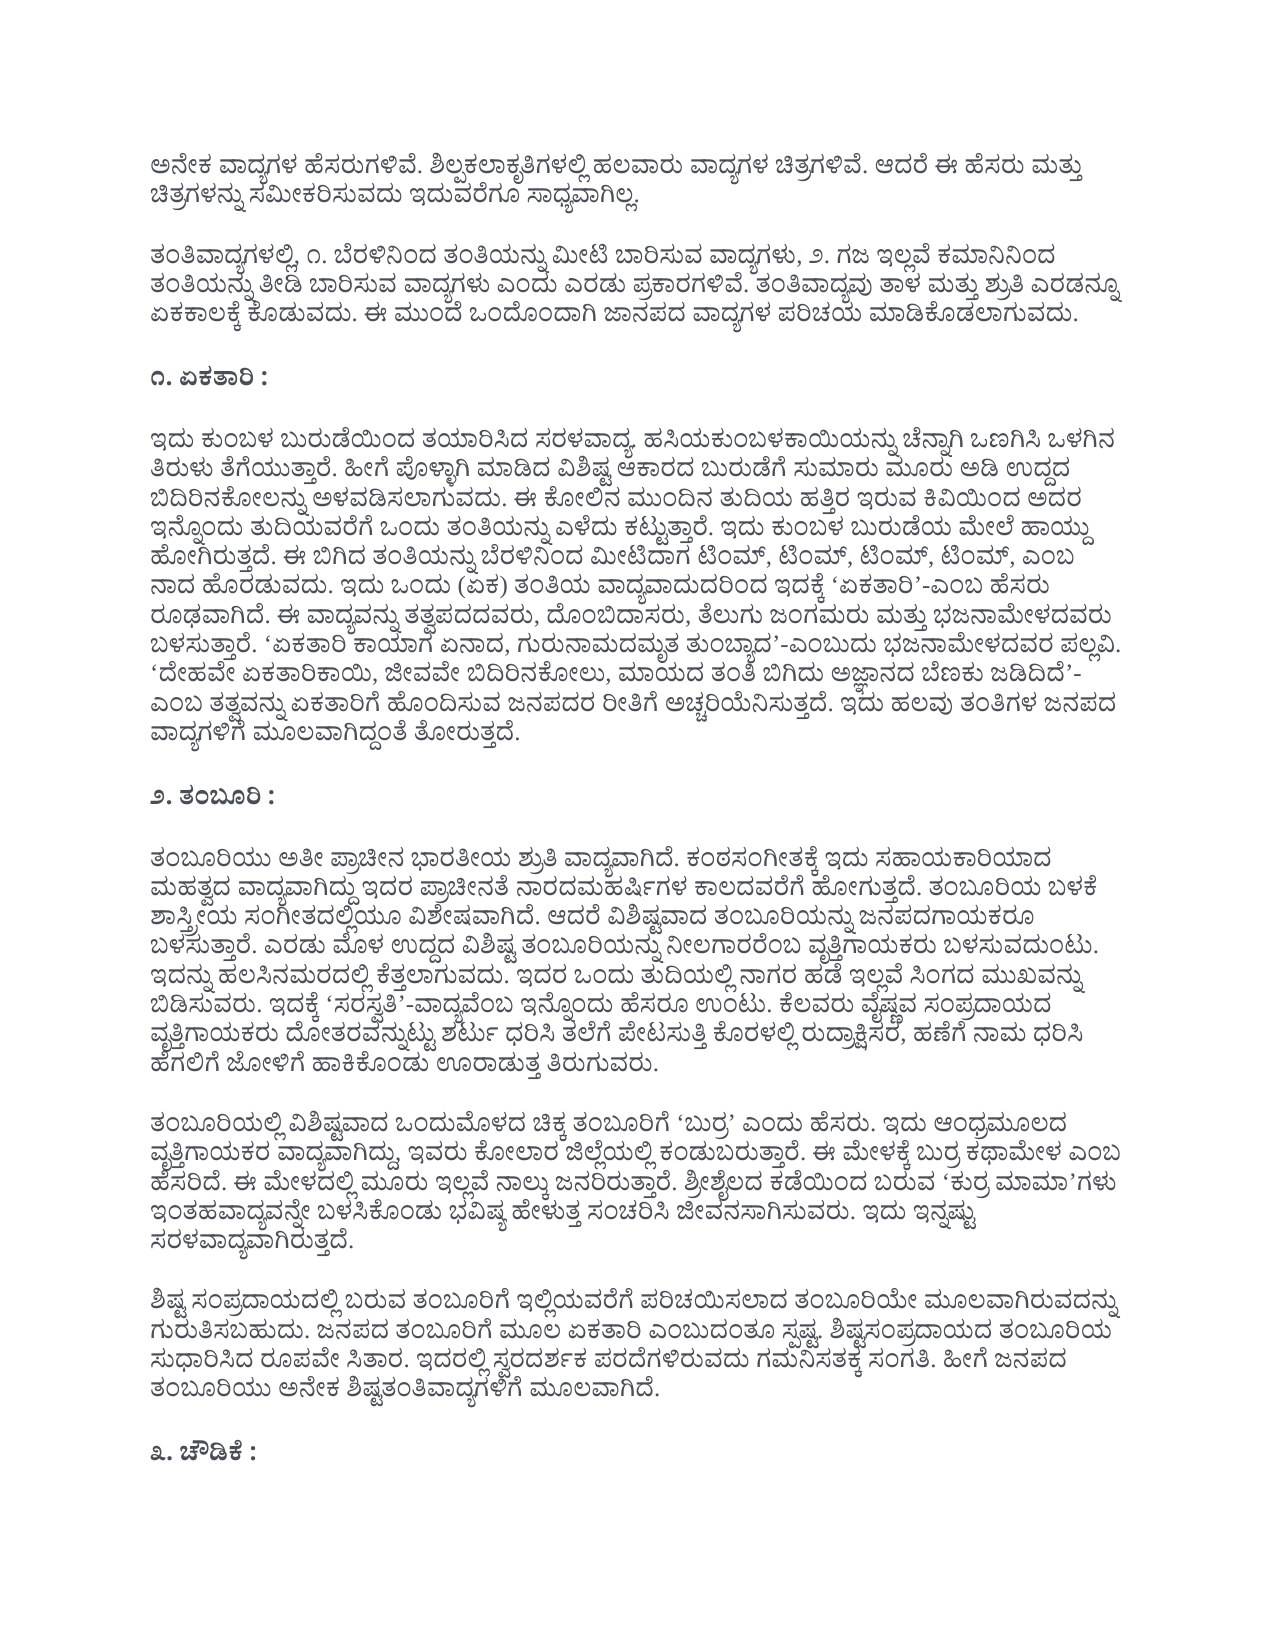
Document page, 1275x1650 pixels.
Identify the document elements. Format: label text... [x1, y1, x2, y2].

text ೧. ಏಕತಾರಿ : [150, 359, 1125, 393]
text ೨. ತಂಬೂರಿ : [150, 777, 1125, 811]
text ತಂಬೂರಿಯಲ್ಲಿ ವಿಶಿಷ್ಟವಾದ ಒಂದುಮೊಳದ ಚಿಕ್ಕ ತಂಬೂರಿಗೆ ‘ಬುರ್ರ‍’ ಎಂದು ಹೆಸರು. ಇದು ಆಂಧ್ರಮೂಲದ ವೃತ್ತಿಗಾಯಕರ ವಾದ್ಯವಾಗಿದ್ದು, ಇವರು ಕೋಲಾರ ಜಿಲ್ಲೆಯಲ್ಲಿ ಕಂಡುಬರುತ್ತಾರೆ. ಈ ಮೇಳಕ್ಕೆ ಬುರ್ರ‍ ಕಥಾಮೇಳ ಎಂಬ ಹೆಸರಿದೆ. ಈ ಮೇಳದಲ್ಲಿ ಮೂರು ಇಲ್ಲವೆ ನಾಲ್ಕು ಜನರಿರುತ್ತಾರೆ. ಶ್ರೀಶೈಲದ ಕಡೆಯಿಂದ ಬರುವ ‘ಕುರ್ರ‍ ಮಾಮಾ’ಗಳು ಇಂತಹವಾದ್ಯವನ್ನೇ ಬಳಸಿಕೊಂಡು ಭವಿಷ್ಯ ಹೇಳುತ್ತ ಸಂಚರಿಸಿ ಜೀವನಸಾಗಿಸುವರು. ಇದು ಇನ್ನಷ್ಟು ಸರಳವಾದ್ಯವಾಗಿರುತ್ತದೆ. [150, 1108, 1125, 1254]
text ಶಿಷ್ಟ ಸಂಪ್ರದಾಯದಲ್ಲಿ ಬರುವ ತಂಬೂರಿಗೆ ಇಲ್ಲಿಯವರೆಗೆ ಪರಿಚಯಿಸಲಾದ ತಂಬೂರಿಯೇ ಮೂಲವಾಗಿರುವದನ್ನು ಗುರುತಿಸಬಹುದು. ಜನಪದ ತಂಬೂರಿಗೆ ಮೂಲ ಏಕತಾರಿ ಎಂಬುದಂತೂ ಸ್ಪಷ್ಟ. ಶಿಷ್ಟಸಂಪ್ರದಾಯದ ತಂಬೂರಿಯ ಸುಧಾರಿಸಿದ ರೂಪವೇ ಸಿತಾರ. ಇದರಲ್ಲಿ ಸ್ವರದರ್ಶಕ ಪರದೆಗಳಿರುವದು ಗಮನಿಸತಕ್ಕ ಸಂಗತಿ. ಹೀಗೆ ಜನಪದ ತಂಬೂರಿಯು ಅನೇಕ ಶಿಷ್ಟತಂತಿವಾದ್ಯಗಳಿಗೆ ಮೂಲವಾಗಿದೆ. [150, 1286, 1125, 1403]
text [150, 150, 1125, 208]
text ೩. ಚೌಡಿಕೆ : [150, 1434, 1125, 1468]
text ಇದು ಕುಂಬಳ ಬುರುಡೆಯಿಂದ ತಯಾರಿಸಿದ ಸರಳವಾದ್ಯ. ಹಸಿಯಕುಂಬಳಕಾಯಿಯನ್ನು ಚೆನ್ನಾಗಿ ಒಣಗಿಸಿ ಒಳಗಿನ ತಿರುಳು ತೆಗೆಯುತ್ತಾರೆ. ಹೀಗೆ ಪೊಳ್ಳಾಗಿ ಮಾಡಿದ ವಿಶಿಷ್ಟ ಆಕಾರದ ಬುರುಡೆಗೆ ಸುಮಾರು ಮೂರು ಅಡಿ ಉದ್ದದ ಬಿದಿರಿನಕೋಲನ್ನು ಅಳವಡಿಸಲಾಗುವದು. ಈ ಕೋಲಿನ ಮುಂದಿನ ತುದಿಯ ಹತ್ತಿರ ಇರುವ ಕಿವಿಯಿಂದ ಅದರ ಇನ್ನೊಂದು ತುದಿಯವರೆಗೆ ಒಂದು ತಂತಿಯನ್ನು ಎಳೆದು ಕಟ್ಟುತ್ತಾರೆ. ಇದು ಕುಂಬಳ ಬುರುಡೆಯ ಮೇಲೆ ಹಾಯ್ದು ಹೋಗಿರುತ್ತದೆ. ಈ ಬಿಗಿದ ತಂತಿಯನ್ನು ಬೆರಳಿನಿಂದ ಮೀಟಿದಾಗ ಟಿಂಮ್, ಟಿಂಮ್, ಟಿಂಮ್, ಟಿಂಮ್, ಎಂಬ ನಾದ ಹೊರಡುವದು. ಇದು ಒಂದು (ಏಕ) ತಂತಿಯ ವಾದ್ಯವಾದುದರಿಂದ ಇದಕ್ಕೆ ‘ಏಕತಾರಿ’-ಎಂಬ ಹೆಸರು ರೂಢವಾಗಿದೆ. ಈ ವಾದ್ಯವನ್ನು ತತ್ವಪದದವರು, ದೊಂಬಿದಾಸರು, ತೆಲುಗು ಜಂಗಮರು ಮತ್ತು ಭಜನಾಮೇಳದವರು ಬಳಸುತ್ತಾರೆ. ‘ಏಕತಾರಿ ಕಾಯಾಗ ಏನಾದ, ಗುರುನಾಮದಮೃತ ತುಂಬ್ಯಾದ’-ಎಂಬುದು ಭಜನಾಮೇಳದವರ ಪಲ್ಲವಿ. ‘ದೇಹವೇ ಏಕತಾರಿಕಾಯಿ, ಜೀವವೇ ಬಿದಿರಿನಕೋಲು, ಮಾಯದ ತಂತಿ ಬಿಗಿದು ಅಜ್ಞಾನದ ಬೆಣಕು ಜಡಿದಿದೆ’-ಎಂಬ ತತ್ವವನ್ನು ಏಕತಾರಿಗೆ ಹೊಂದಿಸುವ ಜನಪದರ ರೀತಿಗೆ ಅಚ್ಚರಿಯೆನಿಸುತ್ತದೆ. ಇದು ಹಲವು ತಂತಿಗಳ ಜನಪದ ವಾದ್ಯಗಳಿಗೆ ಮೂಲವಾಗಿದ್ದಂತೆ ತೋರುತ್ತದೆ. [150, 424, 1125, 746]
text ತಂತಿವಾದ್ಯಗಳಲ್ಲಿ, ೧. ಬೆರಳಿನಿಂದ ತಂತಿಯನ್ನು ಮೀಟಿ ಬಾರಿಸುವ ವಾದ್ಯಗಳು, ೨. ಗಜ ಇಲ್ಲವೆ ಕಮಾನಿನಿಂದ ತಂತಿಯನ್ನು ತೀಡಿ ಬಾರಿಸುವ ವಾದ್ಯಗಳು ಎಂದು ಎರಡು ಪ್ರಕಾರಗಳಿವೆ. ತಂತಿವಾದ್ಯವು ತಾಳ ಮತ್ತು ಶ್ರುತಿ ಎರಡನ್ನೂ ಏಕಕಾಲಕ್ಕೆ ಕೊಡುವದು. ಈ ಮುಂದೆ ಒಂದೊಂದಾಗಿ ಜಾನಪದ ವಾದ್ಯಗಳ ಪರಿಚಯ ಮಾಡಿಕೊಡಲಾಗುವದು. [150, 240, 1125, 328]
text ತಂಬೂರಿಯು ಅತೀ ಪ್ರಾಚೀನ ಭಾರತೀಯ ಶ್ರುತಿ ವಾದ್ಯವಾಗಿದೆ. ಕಂಠಸಂಗೀತಕ್ಕೆ ಇದು ಸಹಾಯಕಾರಿಯಾದ ಮಹತ್ವದ ವಾದ್ಯವಾಗಿದ್ದು ಇದರ ಪ್ರಾಚೀನತೆ ನಾರದಮಹರ್ಷಿಗಳ ಕಾಲದವರೆಗೆ ಹೋಗುತ್ತದೆ. ತಂಬೂರಿಯ ಬಳಕೆ ಶಾಸ್ತ್ರೀಯ ಸಂಗೀತದಲ್ಲಿಯೂ ವಿಶೇಷವಾಗಿದೆ. ಆದರೆ ವಿಶಿಷ್ಟವಾದ ತಂಬೂರಿಯನ್ನು ಜನಪದಗಾಯಕರೂ ಬಳಸುತ್ತಾರೆ. ಎರಡು ಮೊಳ ಉದ್ದದ ವಿಶಿಷ್ಟ ತಂಬೂರಿಯನ್ನು ನೀಲಗಾರರೆಂಬ ವೃತ್ತಿಗಾಯಕರು ಬಳಸುವದುಂಟು. ಇದನ್ನು ಹಲಸಿನಮರದಲ್ಲಿ ಕೆತ್ತಲಾಗುವದು. ಇದರ ಒಂದು ತುದಿಯಲ್ಲಿ ನಾಗರ ಹಡೆ ಇಲ್ಲವೆ ಸಿಂಗದ ಮುಖವನ್ನು ಬಿಡಿಸುವರು. ಇದಕ್ಕೆ ‘ಸರಸ್ವತಿ’-ವಾದ್ಯವೆಂಬ ಇನ್ನೊಂದು ಹೆಸರೂ ಉಂಟು. ಕೆಲವರು ವೈಷ್ಣವ ಸಂಪ್ರದಾಯದ ವೃತ್ತಿಗಾಯಕರು ದೋತರವನ್ನುಟ್ಟು ಶರ್ಟು ಧರಿಸಿ ತಲೆಗೆ ಪೇಟಸುತ್ತಿ ಕೊರಳಲ್ಲಿ ರುದ್ರಾಕ್ಷಿಸರ, ಹಣೆಗೆ ನಾಮ ಧರಿಸಿ ಹೆಗಲಿಗೆ ಜೋಳಿಗೆ ಹಾಕಿಕೊಂಡು ಊರಾಡುತ್ತ ತಿರುಗುವರು. [150, 843, 1125, 1077]
